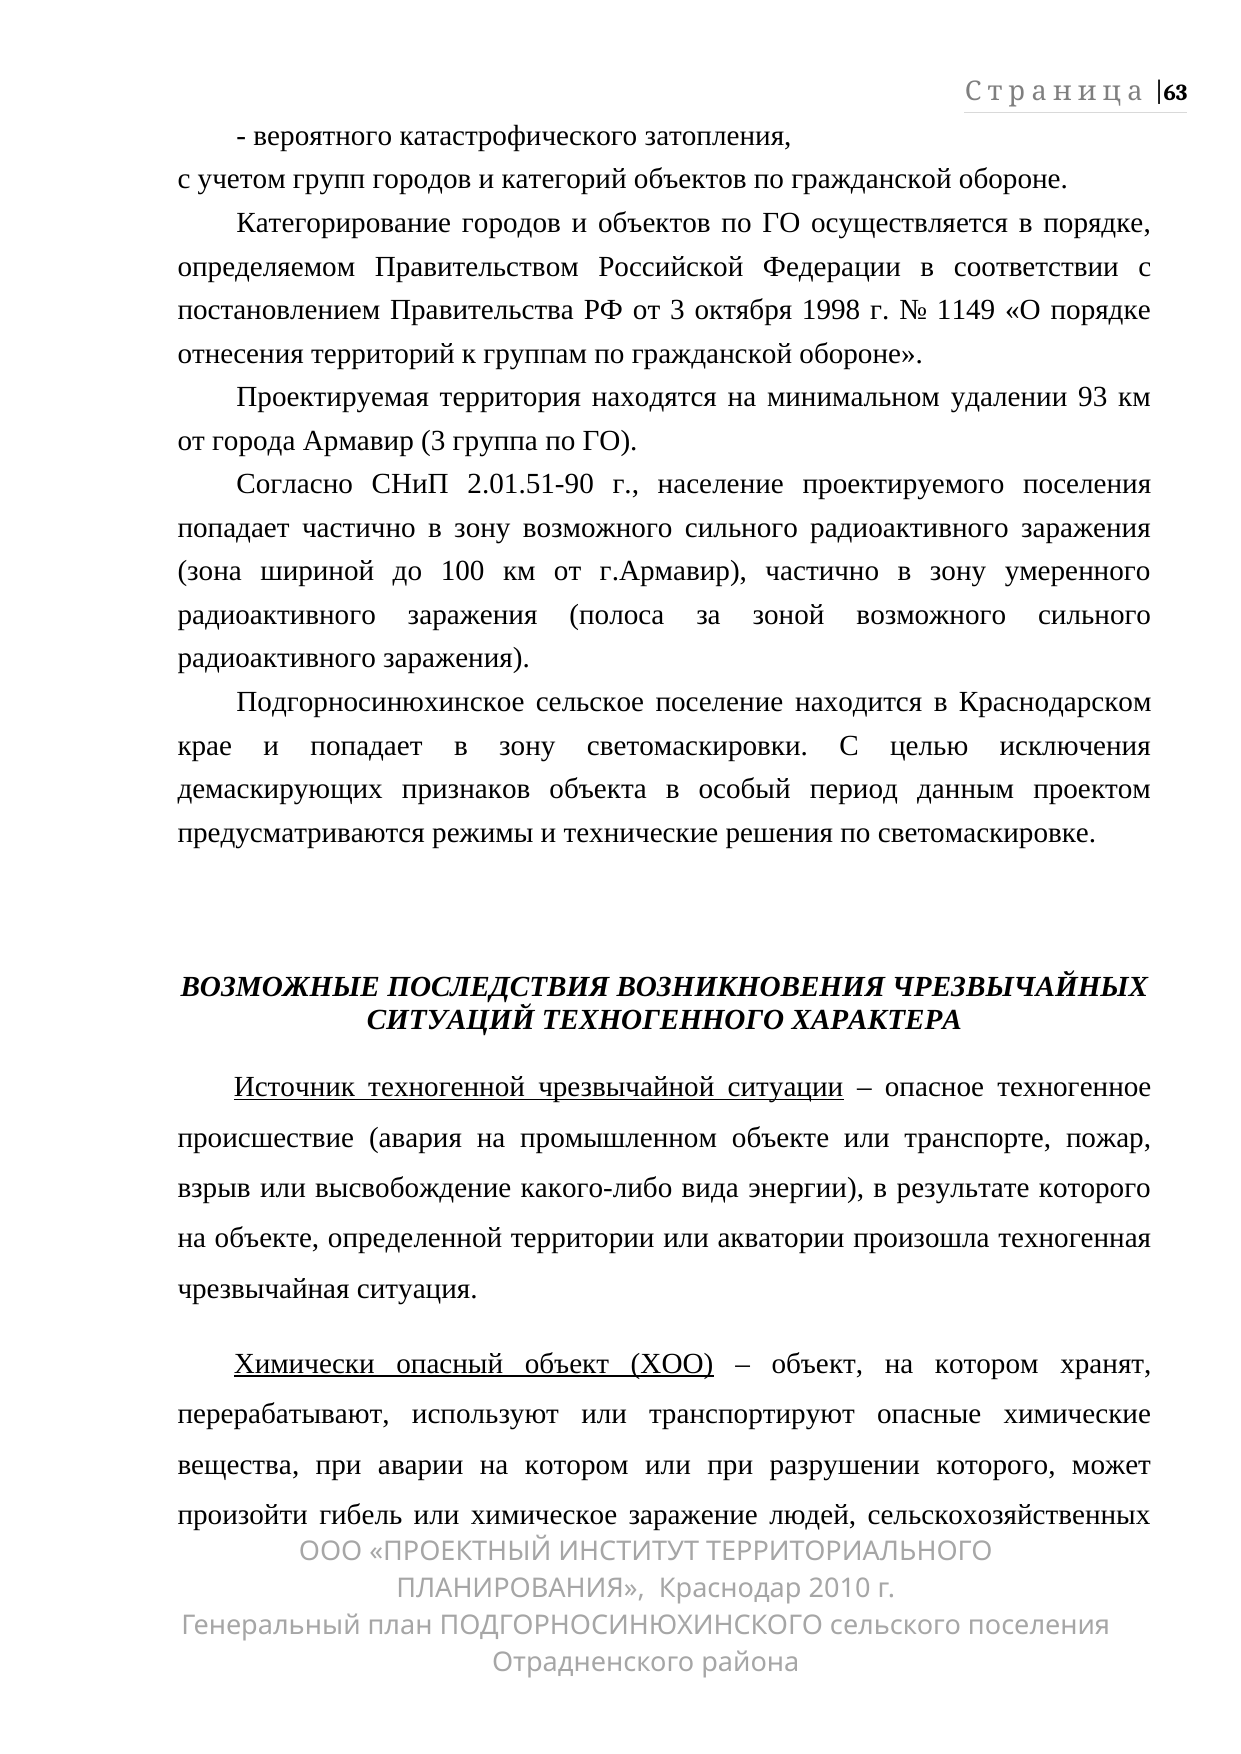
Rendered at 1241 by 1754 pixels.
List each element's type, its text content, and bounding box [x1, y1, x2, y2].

text Подгорносинюхинское сельское поселение находится в Краснодарском крае и попадает в зону светомаскировки. С целью исключения демаскирующих признаков объекта в особый период данным проектом предусматриваются режимы и технические решения по светомаскировке. [177, 684, 1152, 848]
text - вероятного катастрофического затопления, [177, 118, 1152, 152]
text ВОЗМОЖНЫЕ ПОСЛЕДСТВИЯ ВОЗНИКНОВЕНИЯ ЧРЕЗВЫЧАЙНЫХ СИТУАЦИЙ ТЕХНОГЕННОГО ХАРАКТЕРА [177, 969, 1152, 1036]
text Категорирование городов и объектов по ГО осуществляется в порядке, определяемом Правительством Российской Федерации в соответствии с постановлением Правительства РФ от 3 октября . № 1149 «О порядке отнесения территорий к группам по гражданской обороне». [177, 205, 1152, 369]
text Источник техногенной чрезвычайной ситуации – опасное техногенное происшествие (авария на промышленном объекте или транспорте, пожар, взрыв или высвобождение какого-либо вида энергии), в результате которого на объекте, определенной территории или акватории произошла техногенная чрезвычайная ситуация. [177, 1069, 1152, 1304]
text Проектируемая территория находятся на минимальном удалении 93 км от города Армавир (3 группа по ГО). [177, 379, 1152, 456]
text с учетом групп городов и категорий объектов по гражданской обороне. [177, 162, 1152, 195]
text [177, 1346, 1152, 1531]
text Согласно СНиП 2.01.51-., население проектируемого поселения попадает частично в зону возможного сильного радиоактивного заражения (зона шириной до от г.Армавир), частично в зону умеренного радиоактивного заражения (полоса за зоной возможного сильного радиоактивного заражения). [177, 466, 1152, 674]
